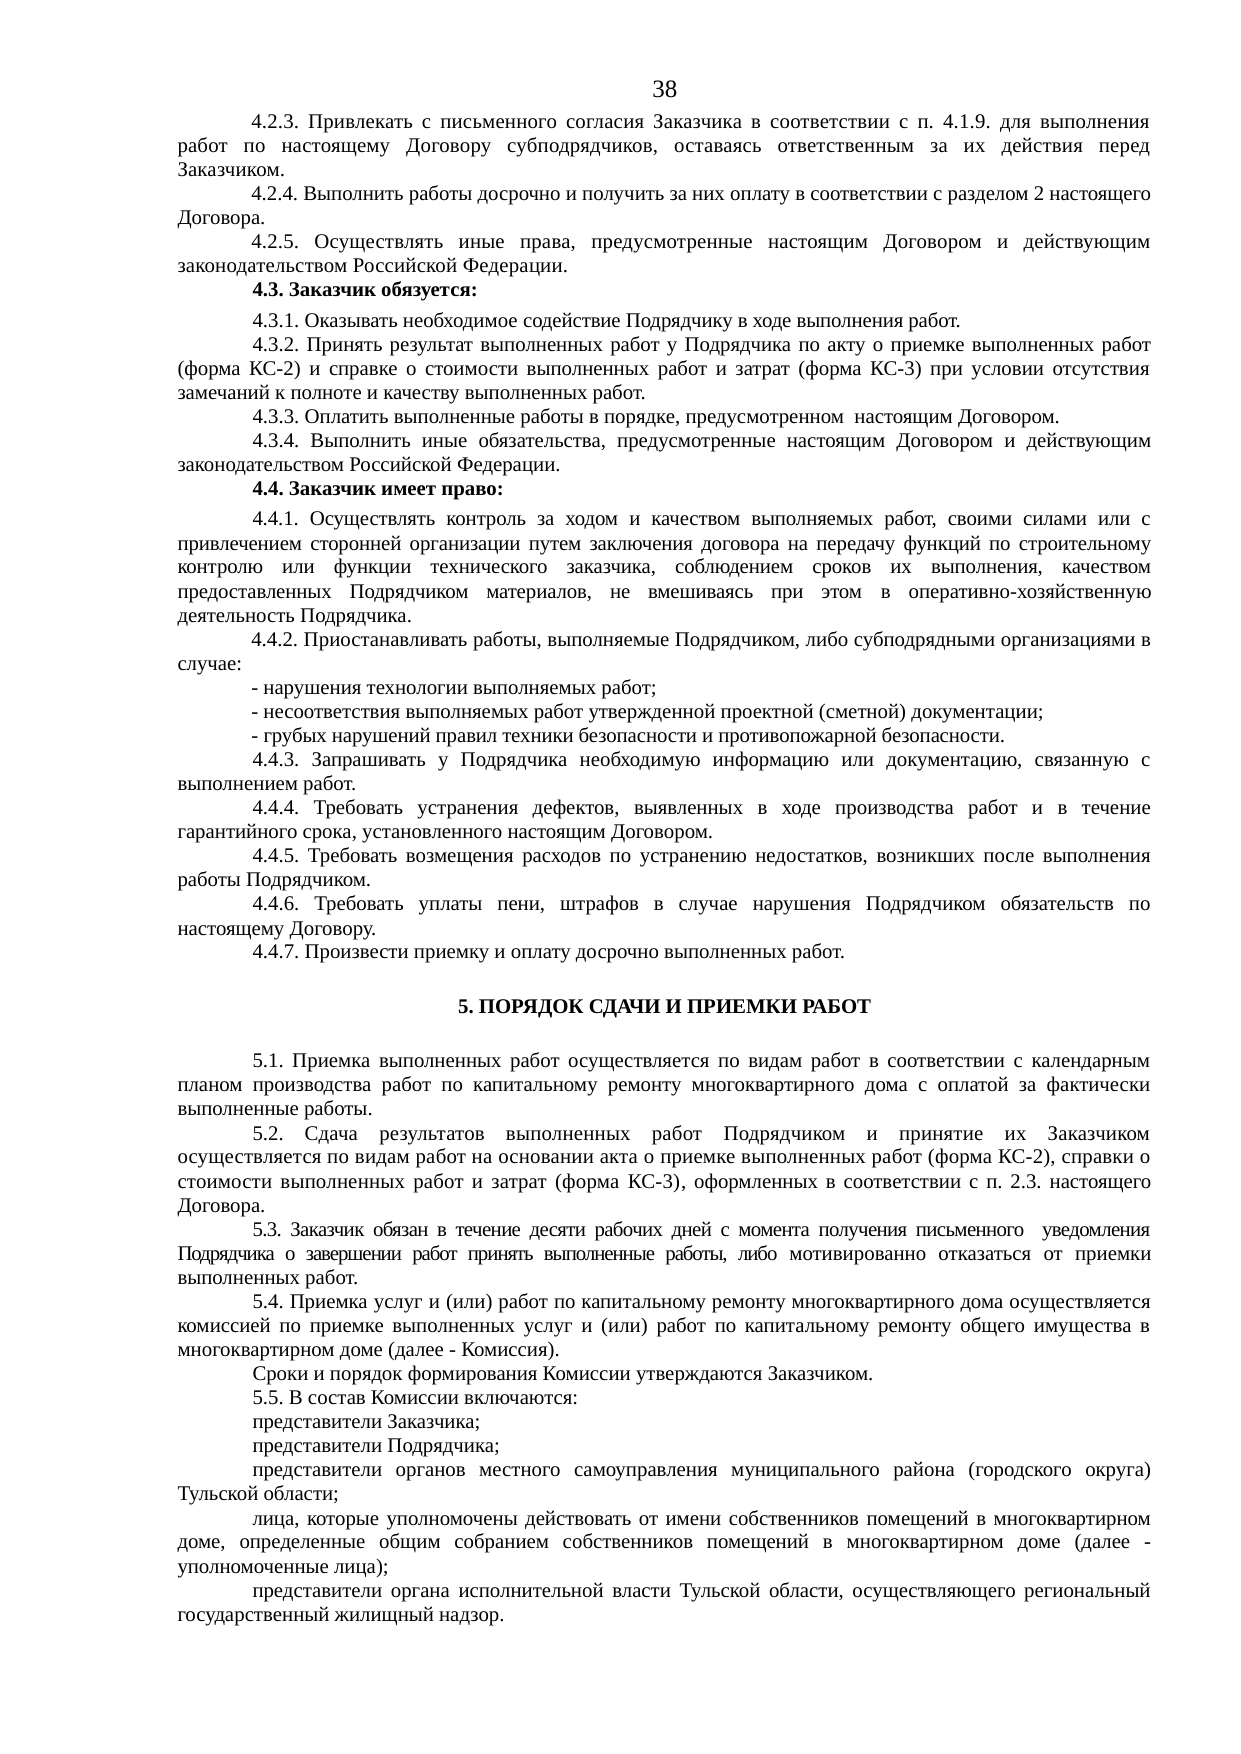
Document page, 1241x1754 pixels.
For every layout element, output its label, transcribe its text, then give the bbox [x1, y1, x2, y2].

text 4.4. Заказчик имеет право: [177, 476, 1152, 500]
text 4.3. Заказчик обязуется: [177, 277, 1152, 301]
text 5.4. Приемка услуг и (или) работ по капитальному ремонту многоквартирного дома осуществляется комиссией по приемке выполненных услуг и (или) работ по капитальному ремонту общего имущества в многоквартирном доме (далее - Комиссия). [177, 1289, 1152, 1361]
text представители органа исполнительной власти Тульской области, осуществляющего региональный государственный жилищный надзор. [177, 1578, 1152, 1626]
text 4.2.5. Осуществлять иные права, предусмотренные настоящим Договором и действующим законодательством Российской Федерации. [177, 229, 1152, 277]
text 5.1. Приемка выполненных работ осуществляется по видам работ в соответствии с календарным планом производства работ по капитальному ремонту многоквартирного дома с оплатой за фактически выполненные работы. [177, 1048, 1152, 1120]
text 4.3.1. Оказывать необходимое содействие Подрядчику в ходе выполнения работ. [177, 308, 1152, 332]
text 4.3.4. Выполнить иные обязательства, предусмотренные настоящим Договором и действующим законодательством Российской Федерации. [177, 428, 1152, 476]
text - несоответствия выполняемых работ утвержденной проектной (сметной) документации; [177, 699, 1152, 723]
text 5.3. Заказчик обязан в течение десяти рабочих дней с момента получения письменного уведомления Подрядчика о завершении работ принять выполненные работы, либо мотивированно отказаться от приемки выполненных работ. [177, 1217, 1152, 1289]
text 5.2. Сдача результатов выполненных работ Подрядчиком и принятие их Заказчиком осуществляется по видам работ на основании акта о приемке выполненных работ (форма КС-2), справки о стоимости выполненных работ и затрат (форма КС-3), оформленных в соответствии с п. 2.3. настоящего Договора. [177, 1120, 1152, 1217]
text 4.2.4. Выполнить работы досрочно и получить за них оплату в соответствии с разделом 2 настоящего Договора. [177, 181, 1152, 229]
text представители Заказчика; [177, 1409, 1152, 1433]
text 4.4.1. Осуществлять контроль за ходом и качеством выполняемых работ, своими силами или с привлечением сторонней организации путем заключения договора на передачу функций по строительному контролю или функции технического заказчика, соблюдением сроков их выполнения, качеством предоставленных Подрядчиком материалов, не вмешиваясь при этом в оперативно-хозяйственную деятельность Подрядчика. [177, 506, 1152, 627]
text 4.4.7. Произвести приемку и оплату досрочно выполненных работ. [177, 939, 1152, 963]
text - грубых нарушений правил техники безопасности и противопожарной безопасности. [177, 723, 1152, 747]
text 4.3.2. Принять результат выполненных работ у Подрядчика по акту о приемке выполненных работ (форма КС-2) и справке о стоимости выполненных работ и затрат (форма КС-3) при условии отсутствия замечаний к полноте и качеству выполненных работ. [177, 332, 1152, 404]
text 4.4.3. Запрашивать у Подрядчика необходимую информацию или документацию, связанную с выполнением работ. [177, 747, 1152, 795]
text 5. ПОРЯДОК СДАЧИ И ПРИЕМКИ РАБОТ [177, 994, 1152, 1018]
text 4.4.4. Требовать устранения дефектов, выявленных в ходе производства работ и в течение гарантийного срока, установленного настоящим Договором. [177, 795, 1152, 843]
text представители органов местного самоуправления муниципального района (городского округа) Тульской области; [177, 1457, 1152, 1505]
text 4.4.2. Приостанавливать работы, выполняемые Подрядчиком, либо субподрядными организациями в случае: [177, 627, 1152, 675]
text 4.4.5. Требовать возмещения расходов по устранению недостатков, возникших после выполнения работы Подрядчиком. [177, 843, 1152, 891]
text 5.5. В состав Комиссии включаются: [177, 1385, 1152, 1409]
text 4.3.3. Оплатить выполненные работы в порядке, предусмотренном настоящим Договором. [177, 404, 1152, 428]
text - нарушения технологии выполняемых работ; [177, 675, 1152, 699]
text лица, которые уполномочены действовать от имени собственников помещений в многоквартирном доме, определенные общим собранием собственников помещений в многоквартирном доме (далее - уполномоченные лица); [177, 1505, 1152, 1578]
text представители Подрядчика; [177, 1433, 1152, 1457]
text Сроки и порядок формирования Комиссии утверждаются Заказчиком. [177, 1361, 1152, 1385]
text 4.2.3. Привлекать с письменного согласия Заказчика в соответствии с п. 4.1.9. для выполнения работ по настоящему Договору субподрядчиков, оставаясь ответственным за их действия перед Заказчиком. [177, 109, 1152, 181]
text 4.4.6. Требовать уплаты пени, штрафов в случае нарушения Подрядчиком обязательств по настоящему Договору. [177, 891, 1152, 939]
